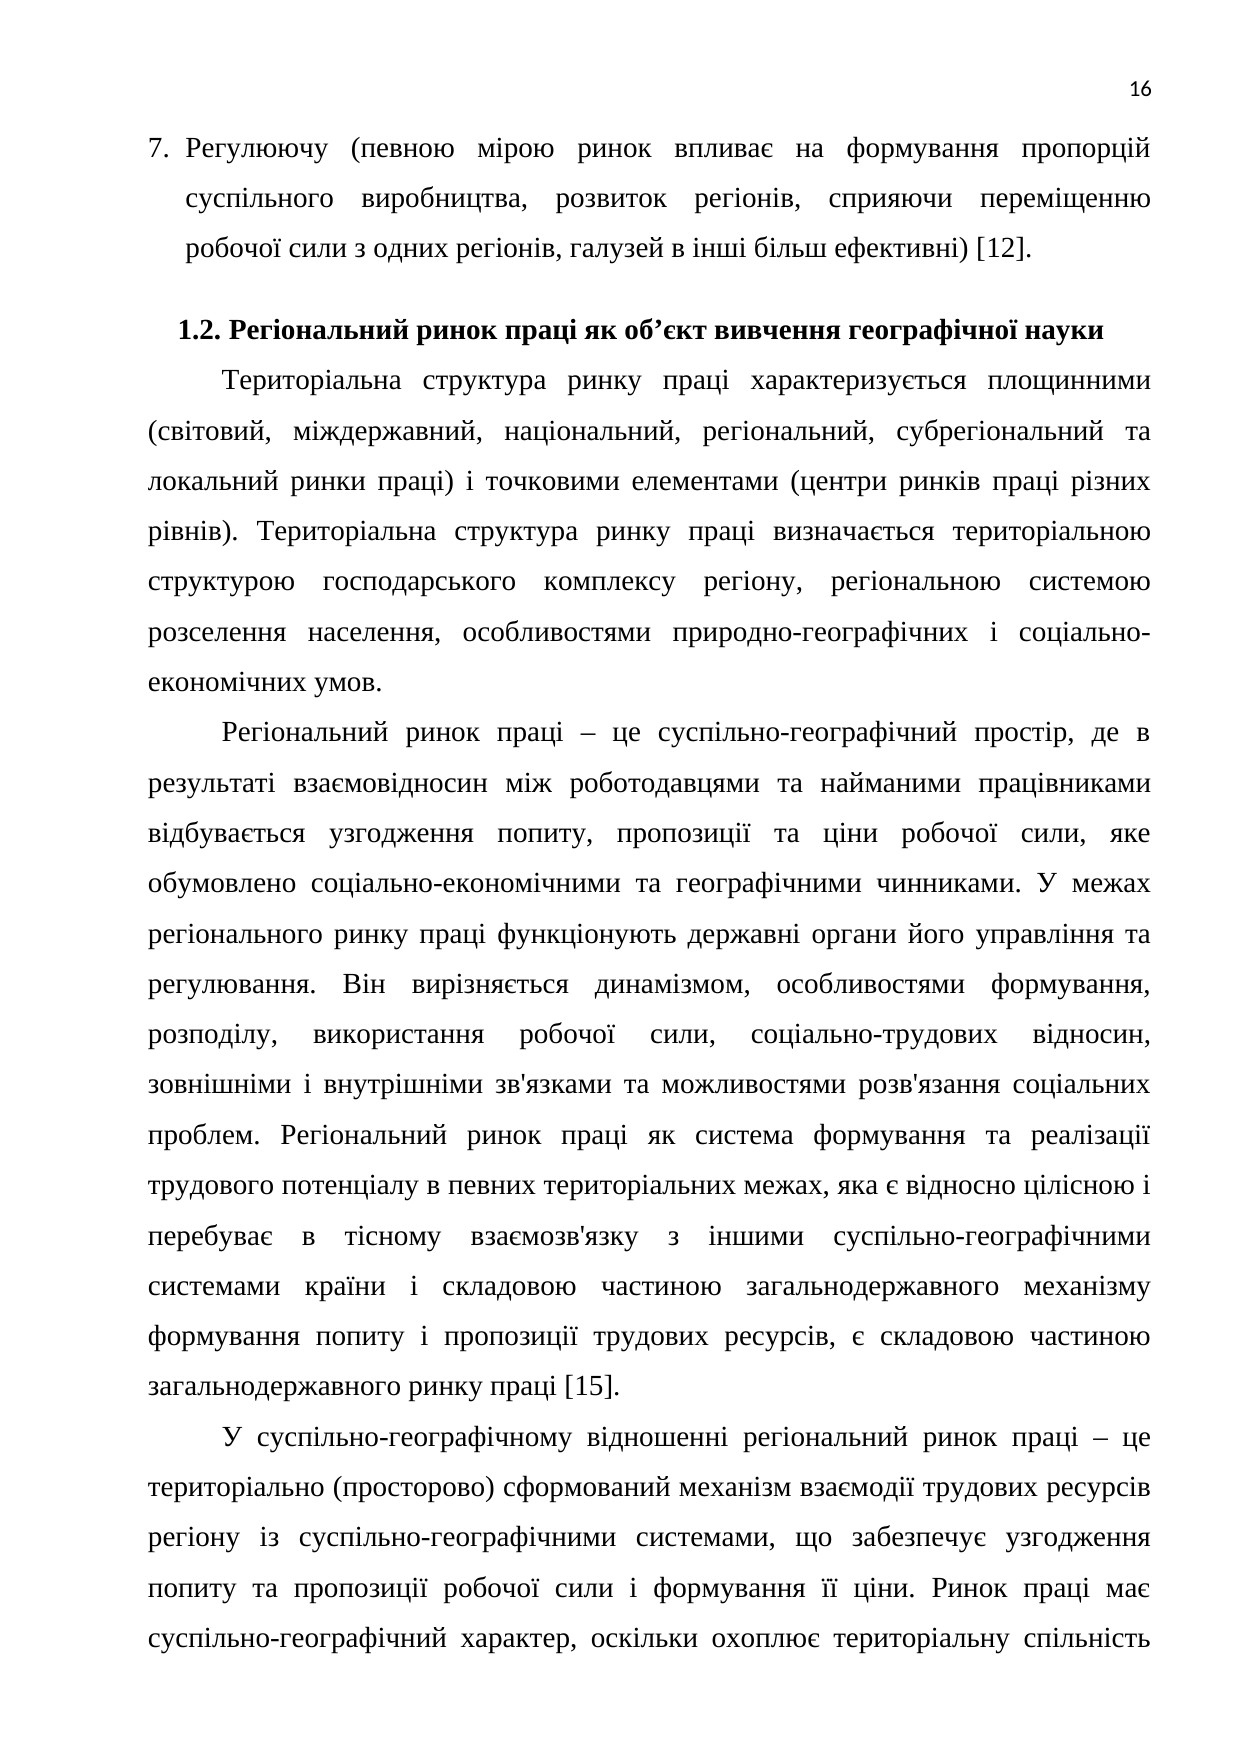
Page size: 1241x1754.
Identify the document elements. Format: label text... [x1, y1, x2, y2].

list Регіональний ринок праці як об’єкт вивчення географічної науки [177, 312, 1152, 346]
text Регіональний ринок праці – це суспільно-географічний простір, де в результаті взаємовідносин між роботодавцями та найманими працівниками відбувається узгодження попиту, пропозиції та ціни робочої сили, яке обумовлено соціально-економічними та географічними чинниками. У межах регіонального ринку праці функціонують державні органи його управління та регулювання. Він вирізняється динамізмом, особливостями формування, розподілу, використання робочої сили, соціально-трудових відносин, зовнішніми і внутрішніми зв'язками та можливостями розв'язання соціальних проблем. Регіональний ринок праці як система формування та реалізації трудового потенціалу в певних територіальних межах, яка є відносно цілісною і перебуває в тісному взаємозв'язку з іншими суспільно-географічними системами країни і складовою частиною загальнодержавного механізму формування попиту і пропозиції трудових ресурсів, є складовою частиною загальнодержавного ринку праці [15]. [148, 714, 1152, 1402]
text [148, 1419, 1152, 1654]
text Територіальна структура ринку праці характеризується площинними (світовий, міждержавний, національний, регіональний, субрегіональний та локальний ринки праці) і точковими елементами (центри ринків праці різних рівнів). Територіальна структура ринку праці визначається територіальною структурою господарського комплексу регіону, регіональною системою розселення населення, особливостями природно-географічних і соціально-економічних умов. [148, 362, 1152, 698]
list Регулюючу (певною мірою ринок впливає на формування пропорцій суспільного виробництва, розвиток регіонів, сприяючи переміщенню робочої сили з одних регіонів, галузей в інші більш ефективні) [12]. [148, 130, 1152, 264]
